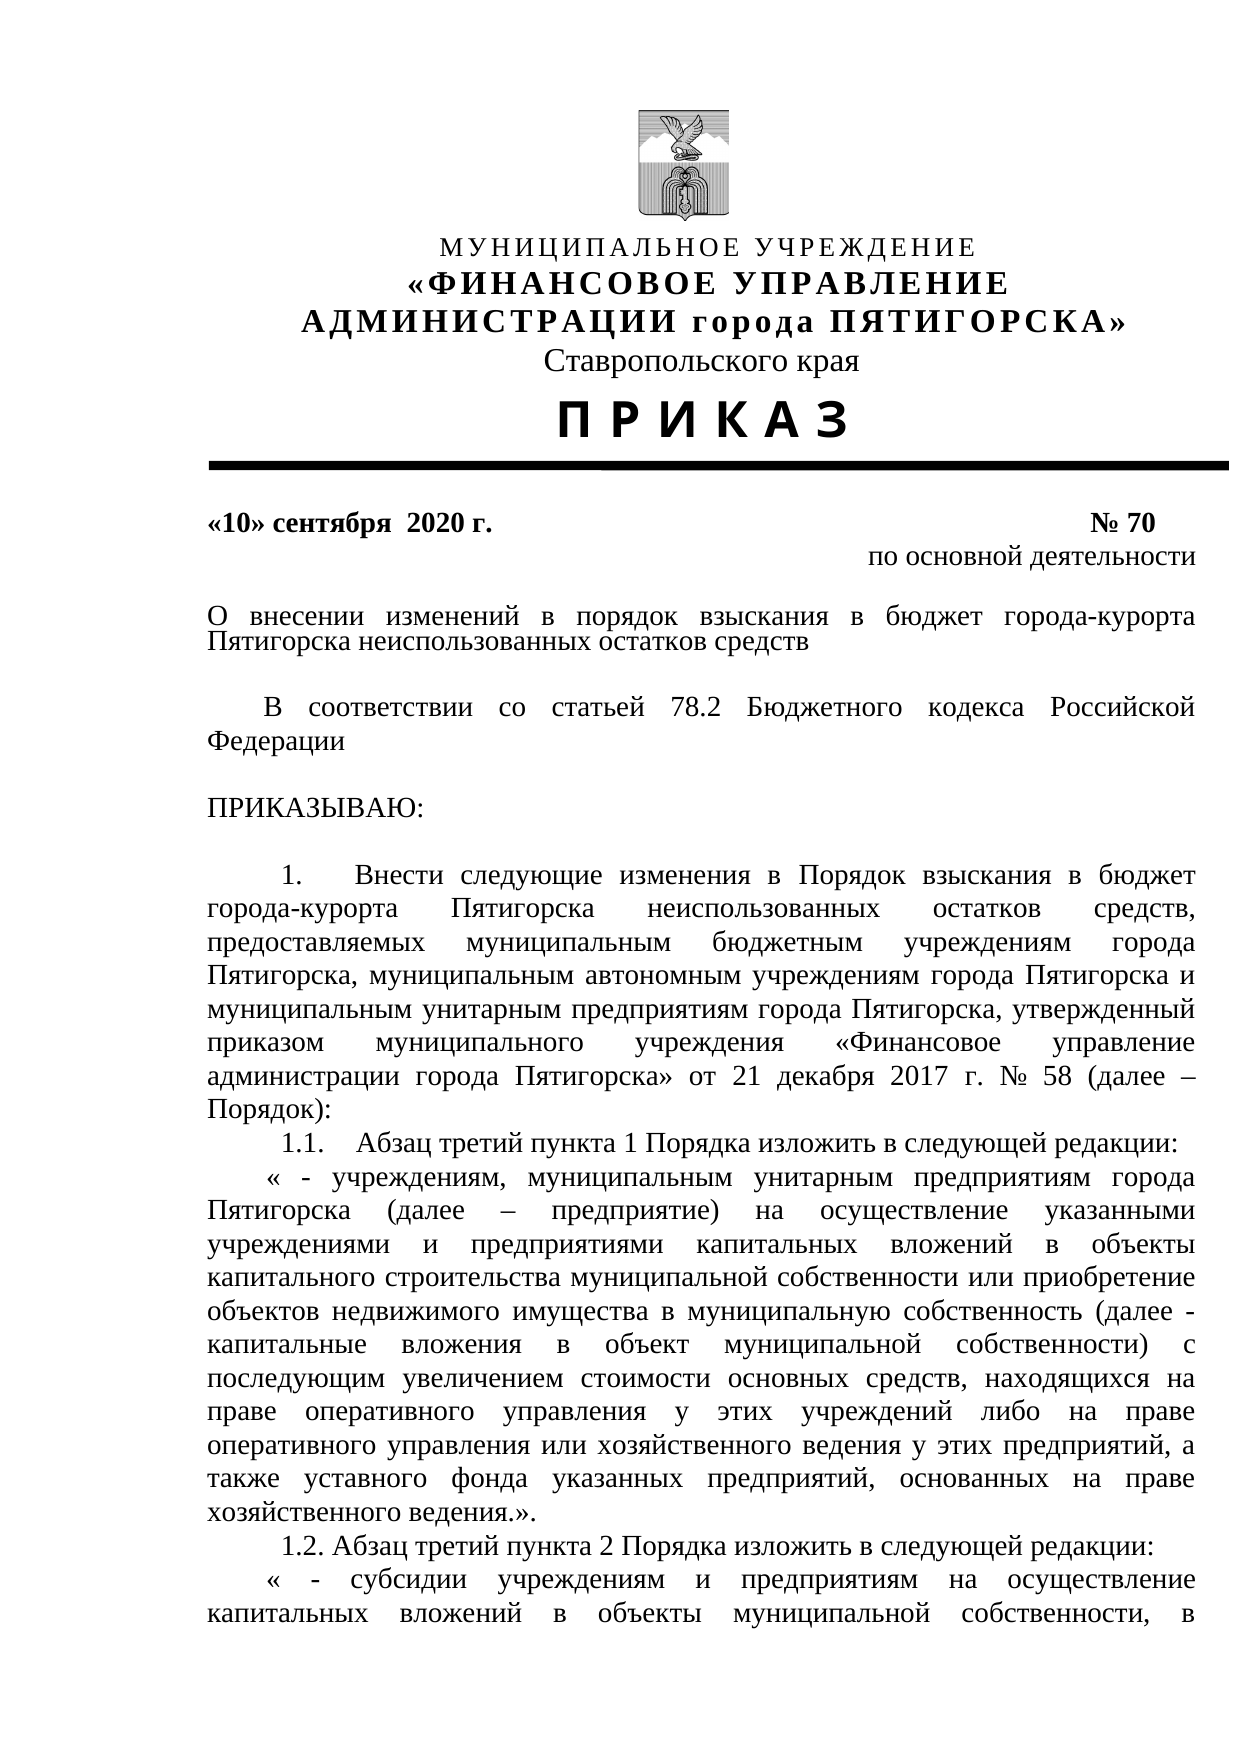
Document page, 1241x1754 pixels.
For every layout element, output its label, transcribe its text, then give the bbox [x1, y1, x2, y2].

list Внести следующие изменения в Порядок взыскания в бюджет города-курорта Пятигорска неиспользованных остатков средств, предоставляемых муниципальным бюджетным учреждениям города Пятигорска, муниципальным автономным учреждениям города Пятигорска и муниципальным унитарным предприятиям города Пятигорска, утвержденный приказом муниципального учреждения «Финансовое управление администрации города Пятигорска» от 21 декабря 2017 г. № 58 (далее – Порядок): [207, 857, 1196, 1125]
text ПРИКАЗЫВАЮ: [207, 790, 1179, 823]
text 1.2. Абзац третий пункта 2 Порядка изложить в следующей редакции: [207, 1528, 1196, 1561]
subtitle МУНИЦИПАЛЬНОЕ УЧРЕЖДЕНИЕ [207, 229, 1196, 263]
subtitle АДМИНИСТРАЦИИ города ПЯТИГОРСКА» [207, 301, 1196, 340]
subtitle «ФИНАНСОВОЕ УПРАВЛЕНИЕ [207, 263, 1196, 301]
text по основной деятельности [207, 538, 1196, 572]
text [207, 1561, 1196, 1628]
subtitle ПРИКАЗ [207, 384, 1196, 452]
text «10» сентября 2020 г. № 70 [207, 505, 1196, 538]
text Ставропольского края [207, 340, 1196, 378]
text О внесении изменений в порядок взыскания в бюджет города-курорта Пятигорска неиспользованных остатков средств [207, 606, 1196, 656]
list Абзац третий пункта 1 Порядка изложить в следующей редакции: [281, 1125, 1196, 1159]
text В соответствии со статьей 78.2 Бюджетного кодекса Российской Федерации [207, 689, 1196, 756]
picture [638, 110, 729, 220]
text « - учреждениям, муниципальным унитарным предприятиям города Пятигорска (далее – предприятие) на осуществление указанными учреждениями и предприятиями капитальных вложений в объекты капитального строительства муниципальной собственности или приобретение объектов недвижимого имущества в муниципальную собственность (далее - капитальные вложения в объект муниципальной собственности) с последующим увеличением стоимости основных средств, находящихся на праве оперативного управления у этих учреждений либо на праве оперативного управления или хозяйственного ведения у этих предприятий, а также уставного фонда указанных предприятий, основанных на праве хозяйственного ведения.». [207, 1159, 1196, 1528]
